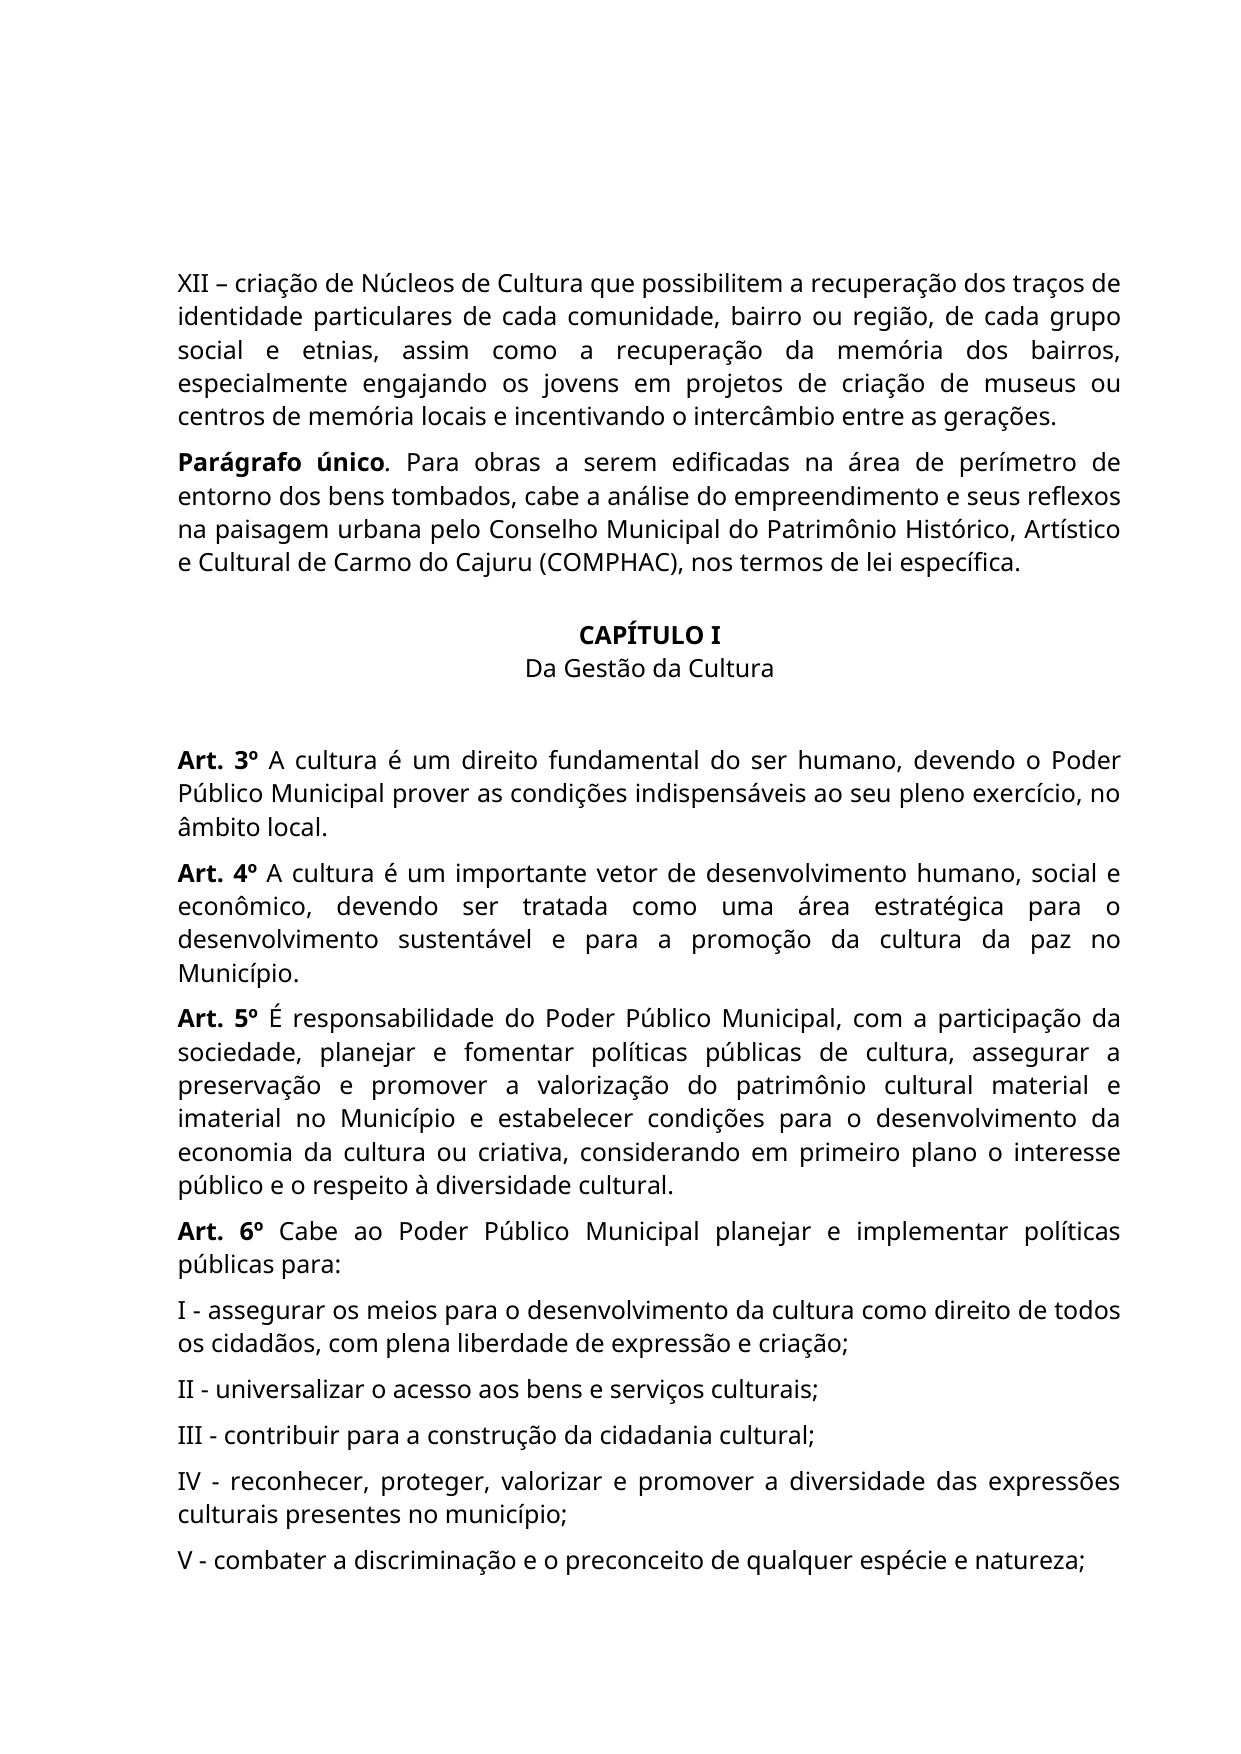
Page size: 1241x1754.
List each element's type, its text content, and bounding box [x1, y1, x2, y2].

text II - universalizar o acesso aos bens e serviços culturais; [177, 1372, 1122, 1405]
text Art. 5º É responsabilidade do Poder Público Municipal, com a participação da sociedade, planejar e fomentar políticas públicas de cultura, assegurar a preservação e promover a valorização do patrimônio cultural material e imaterial no Município e estabelecer condições para o desenvolvimento da economia da cultura ou criativa, considerando em primeiro plano o interesse público e o respeito à diversidade cultural. [177, 1001, 1122, 1201]
text III - contribuir para a construção da cidadania cultural; [177, 1418, 1122, 1451]
text Art. 6º Cabe ao Poder Público Municipal planejar e implementar políticas públicas para: [177, 1214, 1122, 1280]
text I - assegurar os meios para o desenvolvimento da cultura como direito de todos os cidadãos, com plena liberdade de expressão e criação; [177, 1293, 1122, 1359]
text Art. 3º A cultura é um direito fundamental do ser humano, devendo o Poder Público Municipal prover as condições indispensáveis ao seu pleno exercício, no âmbito local. [177, 743, 1122, 843]
text V - combater a discriminação e o preconceito de qualquer espécie e natureza; [177, 1543, 1122, 1576]
text Art. 4º A cultura é um importante vetor de desenvolvimento humano, social e econômico, devendo ser tratada como uma área estratégica para o desenvolvimento sustentável e para a promoção da cultura da paz no Município. [177, 855, 1122, 989]
text Parágrafo único. Para obras a serem edificadas na área de perímetro de entorno dos bens tombados, cabe a análise do empreendimento e seus reflexos na paisagem urbana pelo Conselho Municipal do Patrimônio Histórico, Artístico e Cultural de Carmo do Cajuru (COMPHAC), nos termos de lei específica. [177, 445, 1122, 578]
text Da Gestão da Cultura [177, 651, 1122, 684]
text CAPÍTULO I [177, 616, 1122, 651]
text XII – criação de Núcleos de Cultura que possibilitem a recuperação dos traços de identidade particulares de cada comunidade, bairro ou região, de cada grupo social e etnias, assim como a recuperação da memória dos bairros, especialmente engajando os jovens em projetos de criação de museus ou centros de memória locais e incentivando o intercâmbio entre as gerações. [177, 266, 1122, 432]
text IV - reconhecer, proteger, valorizar e promover a diversidade das expressões culturais presentes no município; [177, 1464, 1122, 1530]
